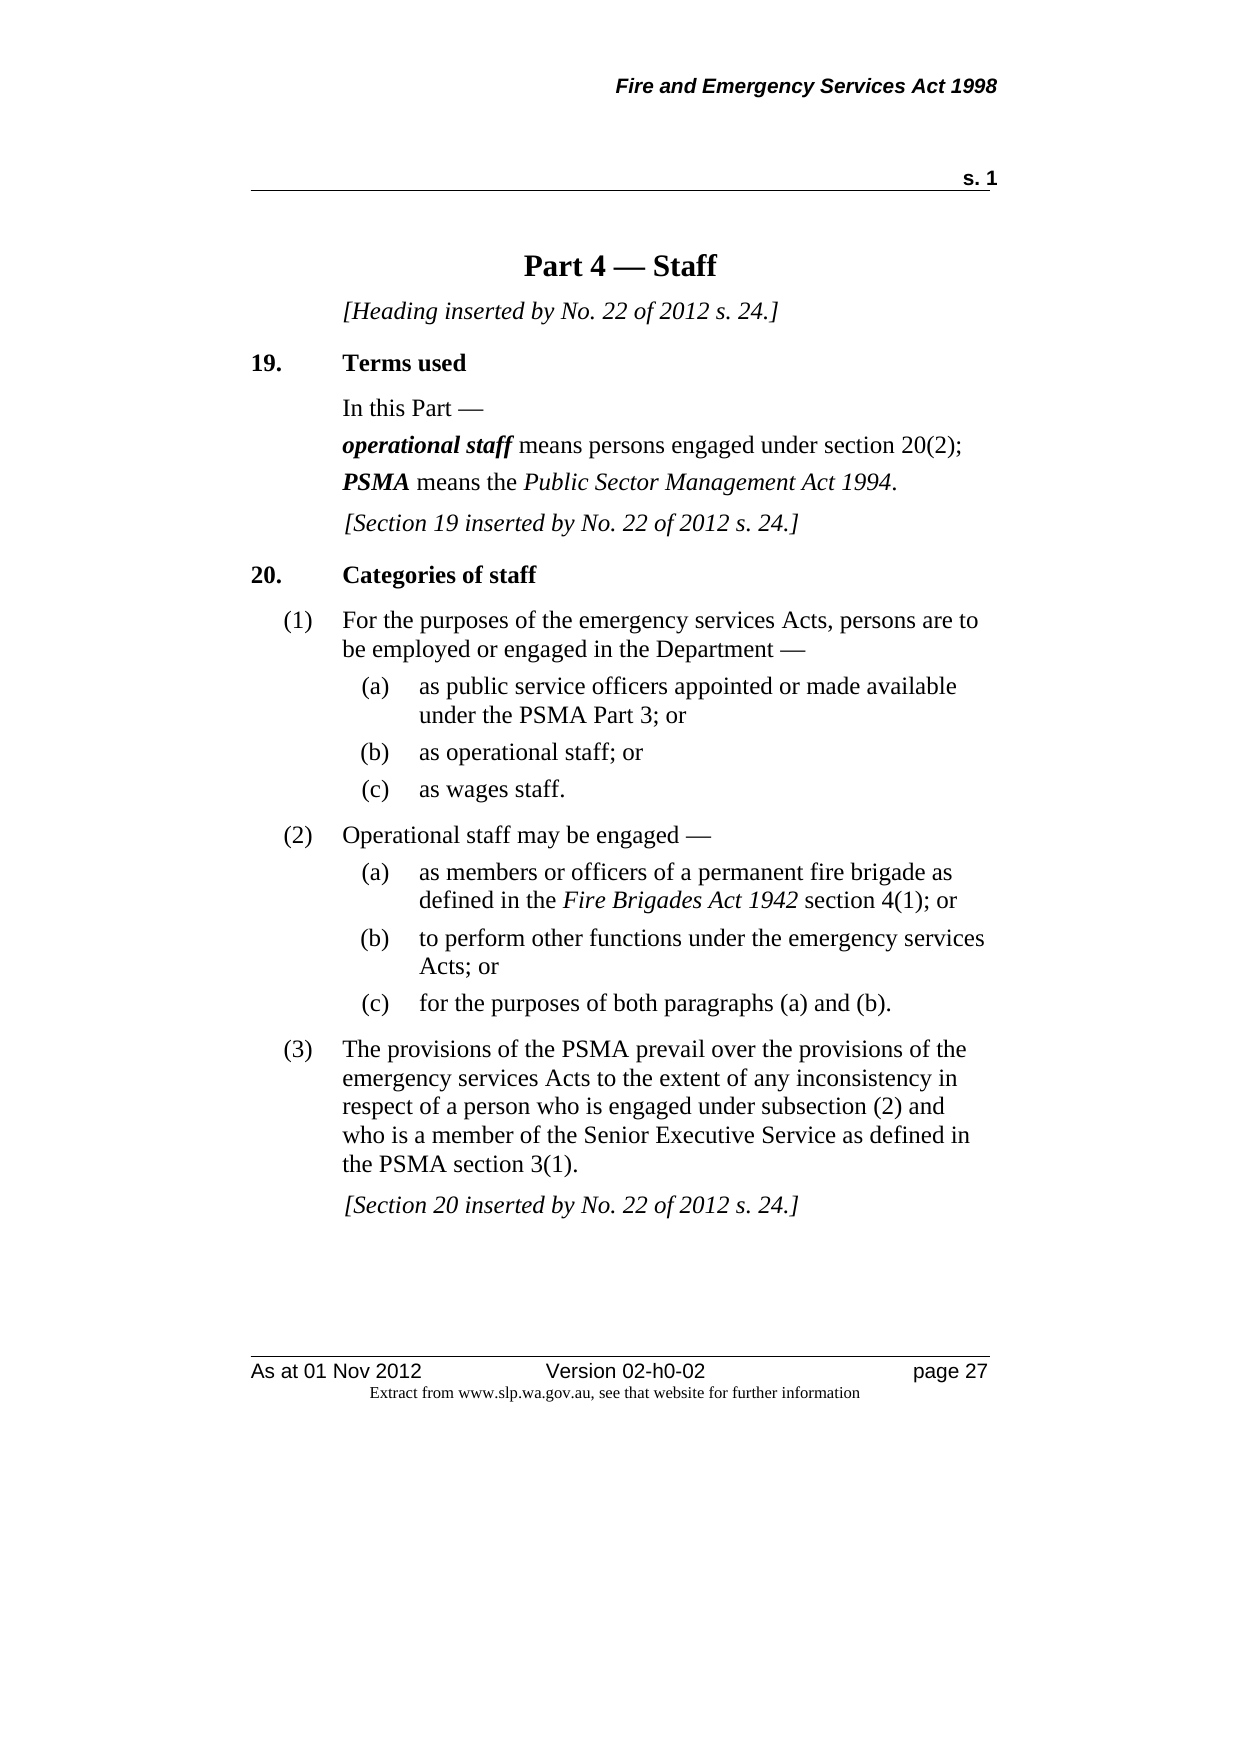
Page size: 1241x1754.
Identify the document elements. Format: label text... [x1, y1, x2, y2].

text (3) The provisions of the PSMA prevail over the provisions of the emergency services Acts to the extent of any inconsistency in respect of a person who is engaged under subsection (2) and who is a member of the Senior Executive Service as defined in the PSMA section 3(1). [251, 1034, 990, 1178]
text operational staff means persons engaged under section 20(2); [251, 430, 990, 459]
text (1) For the purposes of the emergency services Acts, persons are to be employed or engaged in the Department — [251, 606, 990, 663]
text (c) as wages staff. [251, 774, 990, 803]
text (c) for the purposes of both paragraphs (a) and (b). [251, 988, 990, 1017]
text [Section 19 inserted by No. 22 of 2012 s. 24.] [251, 508, 990, 537]
text PSMA means the Public Sector Management Act 1994. [251, 467, 990, 496]
subtitle 20. Categories of staff [251, 560, 990, 589]
subtitle Part 4 — Staff [251, 247, 990, 283]
text (a) as public service officers appointed or made available under the PSMA Part 3; or [251, 671, 990, 729]
text (b) to perform other functions under the emergency services Acts; or [251, 923, 990, 980]
text (2) Operational staff may be engaged — [251, 820, 990, 848]
text (b) as operational staff; or [251, 737, 990, 766]
text [Section 20 inserted by No. 22 of 2012 s. 24.] [251, 1190, 990, 1219]
subtitle 19. Terms used [251, 348, 990, 376]
subtitle [Heading inserted by No. 22 of 2012 s. 24.] [251, 296, 990, 325]
text In this Part — [251, 393, 990, 422]
text (a) as members or officers of a permanent fire brigade as defined in the Fire Brigades Act 1942 section 4(1); or [251, 857, 990, 914]
